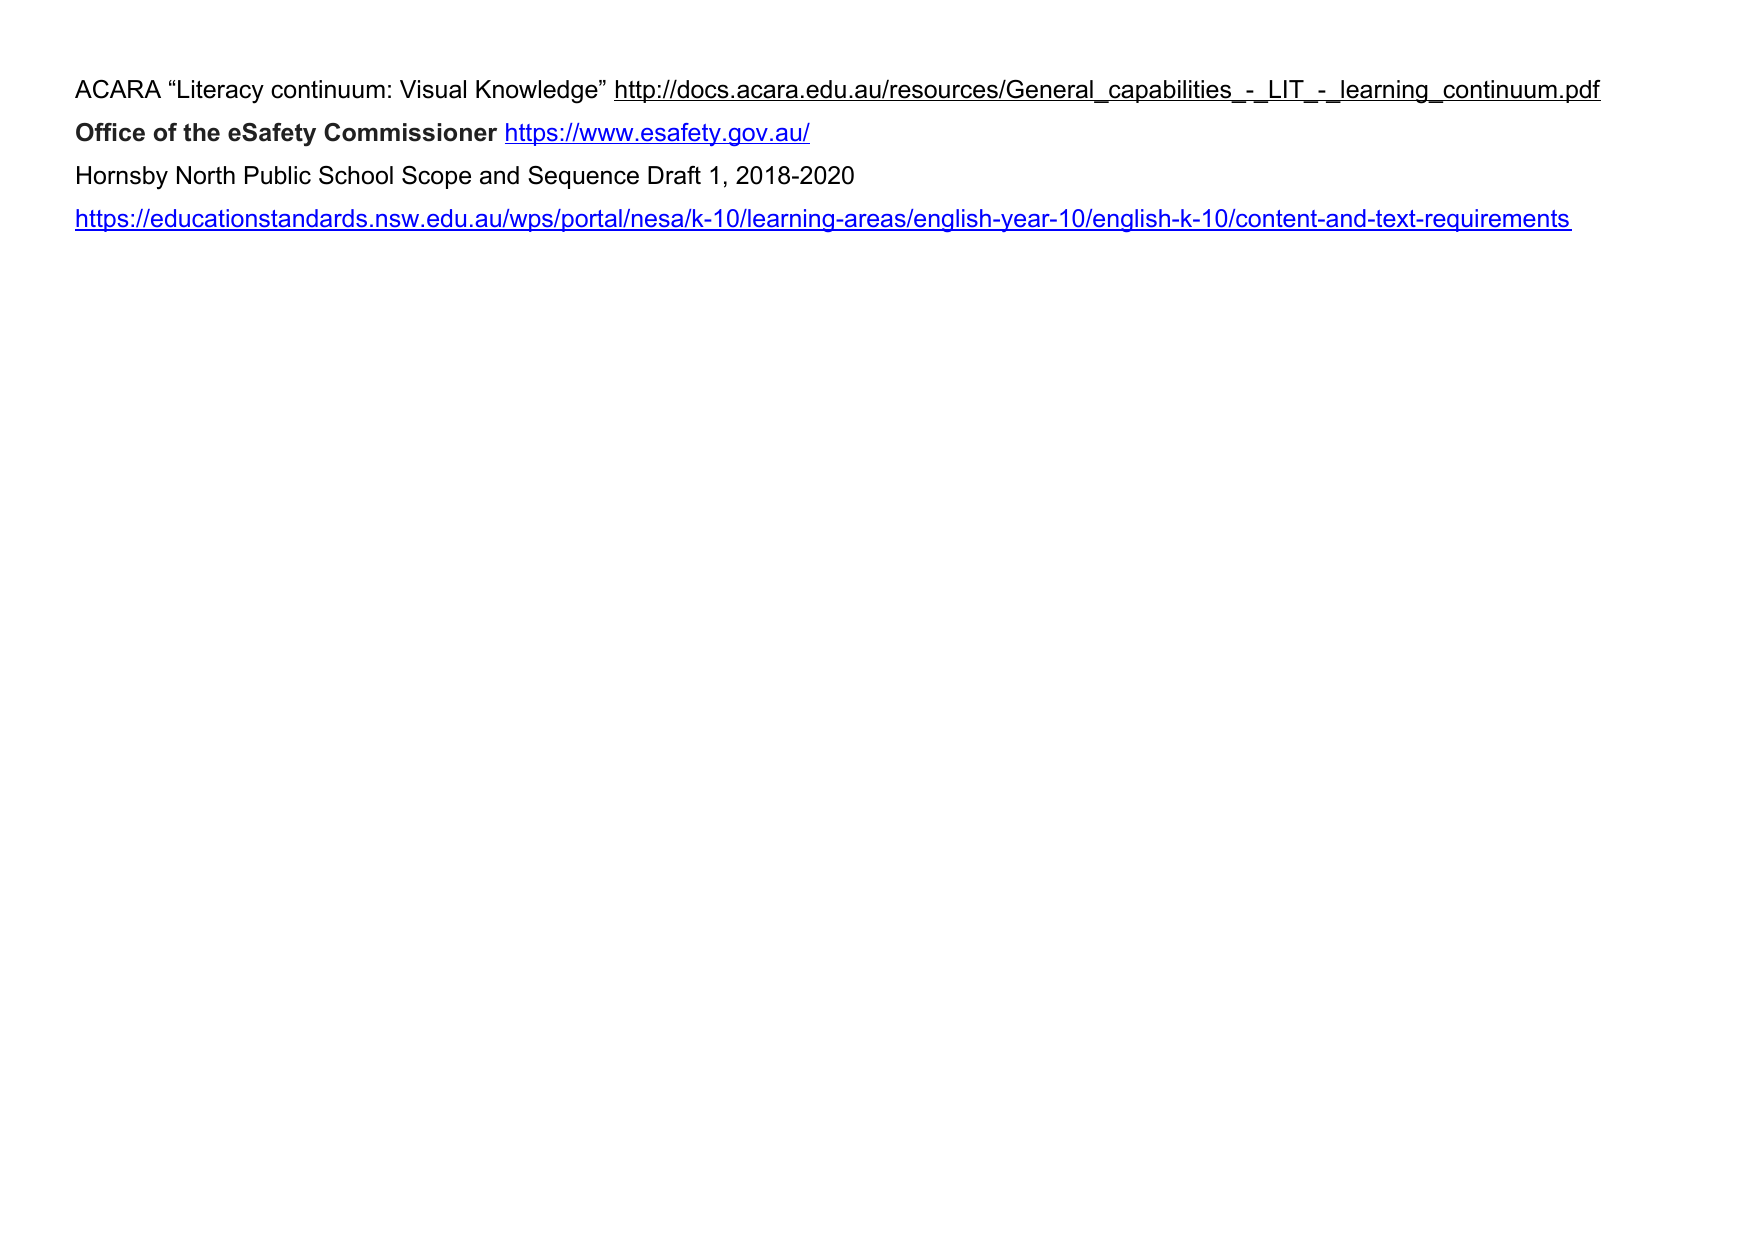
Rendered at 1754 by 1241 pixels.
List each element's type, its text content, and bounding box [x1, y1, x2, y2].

text https://educationstandards.nsw.edu.au/wps/portal/nesa/k-10/learning-areas/english-year-10/english-k-10/content-and-text-requirements [75, 204, 1679, 233]
text Office of the eSafety Commissioner https://www.esafety.gov.au/ [504, 118, 1679, 147]
text Hornsby North Public School Scope and Sequence Draft 1, 2018-2020 [75, 161, 1679, 190]
text ACARA “Literacy continuum: Visual Knowledge” http://docs.acara.edu.au/resources/General_capabilities_-_LIT_-_learning_continuum.pdf [75, 75, 1679, 104]
